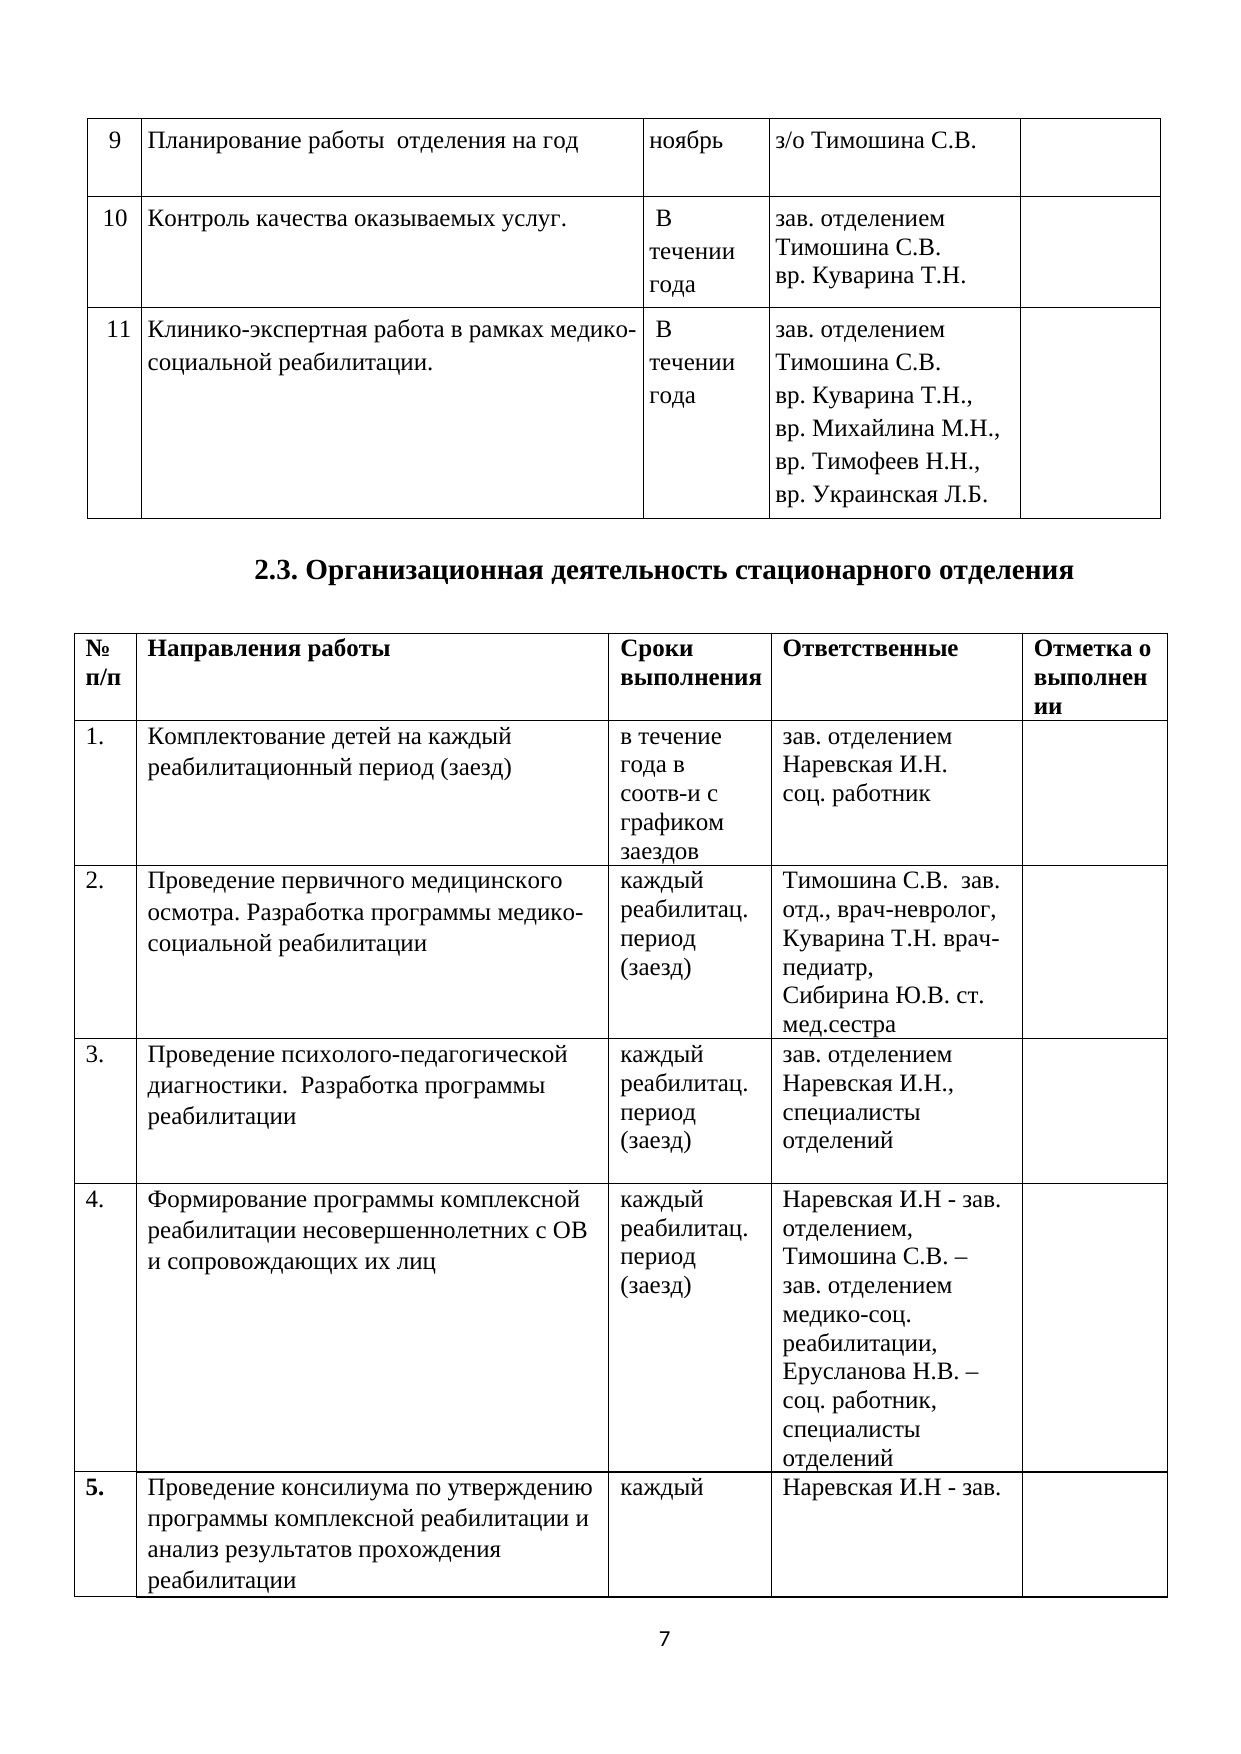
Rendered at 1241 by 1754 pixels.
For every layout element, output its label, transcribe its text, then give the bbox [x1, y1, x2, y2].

table_cell [1023, 721, 1167, 864]
table_cell 11 [88, 308, 141, 517]
table_cell 9 [88, 119, 141, 196]
table_cell [1021, 197, 1160, 307]
table_cell Наревская И.Н - зав. отделением, Тимошина С.В. – зав. отделением медико-соц. реабилитации, Ерусланова Н.В. – соц. работник, специалисты отделений [772, 1184, 1022, 1471]
table_header Сроки выполнения [609, 634, 771, 720]
table_cell 1. [75, 721, 136, 864]
table_cell 2. [75, 866, 136, 1038]
table_cell 10 [88, 197, 141, 307]
table_cell каждый реабилитац.период (заезд) [609, 866, 771, 1038]
table_cell в течение года в соотв-и с графиком заездов [609, 721, 771, 864]
table_header № п/п [75, 634, 136, 720]
table_header Направления работы [137, 634, 608, 720]
table_cell каждый [609, 1473, 771, 1596]
table_header Отметка о выполнении [1023, 634, 1167, 720]
table_cell з/о Тимошина С.В. [770, 119, 1020, 196]
table_cell зав. отделением Наревская И.Н. соц. работник [772, 721, 1022, 864]
table_cell Тимошина С.В. зав. отд., врач-невролог, Куварина Т.Н. врач-педиатр, Сибирина Ю.В. ст. мед.сестра [772, 866, 1022, 1038]
table_cell Проведение первичного медицинского осмотра. Разработка программы медико-социальной реабилитации [137, 866, 608, 1038]
table_cell зав. отделением Тимошина С.В. вр. Куварина Т.Н. [770, 197, 1020, 307]
table_cell [1023, 1039, 1167, 1183]
table_cell Наревская И.Н - зав. [772, 1473, 1022, 1596]
table_cell [1021, 308, 1160, 517]
table_cell Комплектование детей на каждый реабилитационный период (заезд) [137, 721, 608, 864]
table_cell [1023, 866, 1167, 1038]
table_cell Формирование программы комплексной реабилитации несовершеннолетних с ОВ и сопровождающих их лиц [137, 1184, 608, 1471]
table_cell Проведение психолого-педагогической диагностики. Разработка программы реабилитации [137, 1039, 608, 1183]
table_cell 5. [75, 1472, 136, 1596]
table_cell каждый реабилитац. период (заезд) [609, 1039, 771, 1183]
table_cell зав. отделением Наревская И.Н., специалисты отделений [772, 1039, 1022, 1183]
table_cell 4. [75, 1184, 136, 1471]
table_cell 3. [75, 1039, 136, 1183]
table_cell ноябрь [644, 119, 769, 196]
table_cell Проведение консилиума по утверждению программы комплексной реабилитации и анализ результатов прохождения реабилитации [137, 1473, 608, 1596]
table_cell Контроль качества оказываемых услуг. [142, 197, 643, 307]
table_cell [1021, 119, 1160, 196]
text 2.3. Организационная деятельность стационарного отделения [177, 552, 1152, 586]
table_cell [1023, 1184, 1167, 1471]
table_cell зав. отделением Тимошина С.В. вр. Куварина Т.Н., вр. Михайлина М.Н., вр. Тимофеев Н.Н., вр. Украинская Л.Б. [770, 308, 1020, 517]
table_cell Планирование работы отделения на год [142, 119, 643, 196]
table_cell Клинико-экспертная работа в рамках медико-социальной реабилитации. [142, 308, 643, 517]
table_cell В течении года [644, 197, 769, 307]
table_header Ответственные [772, 634, 1022, 720]
table_cell [1023, 1473, 1167, 1596]
table_cell каждый реабилитац. период (заезд) [609, 1184, 771, 1471]
table_cell В течении года [644, 308, 769, 517]
